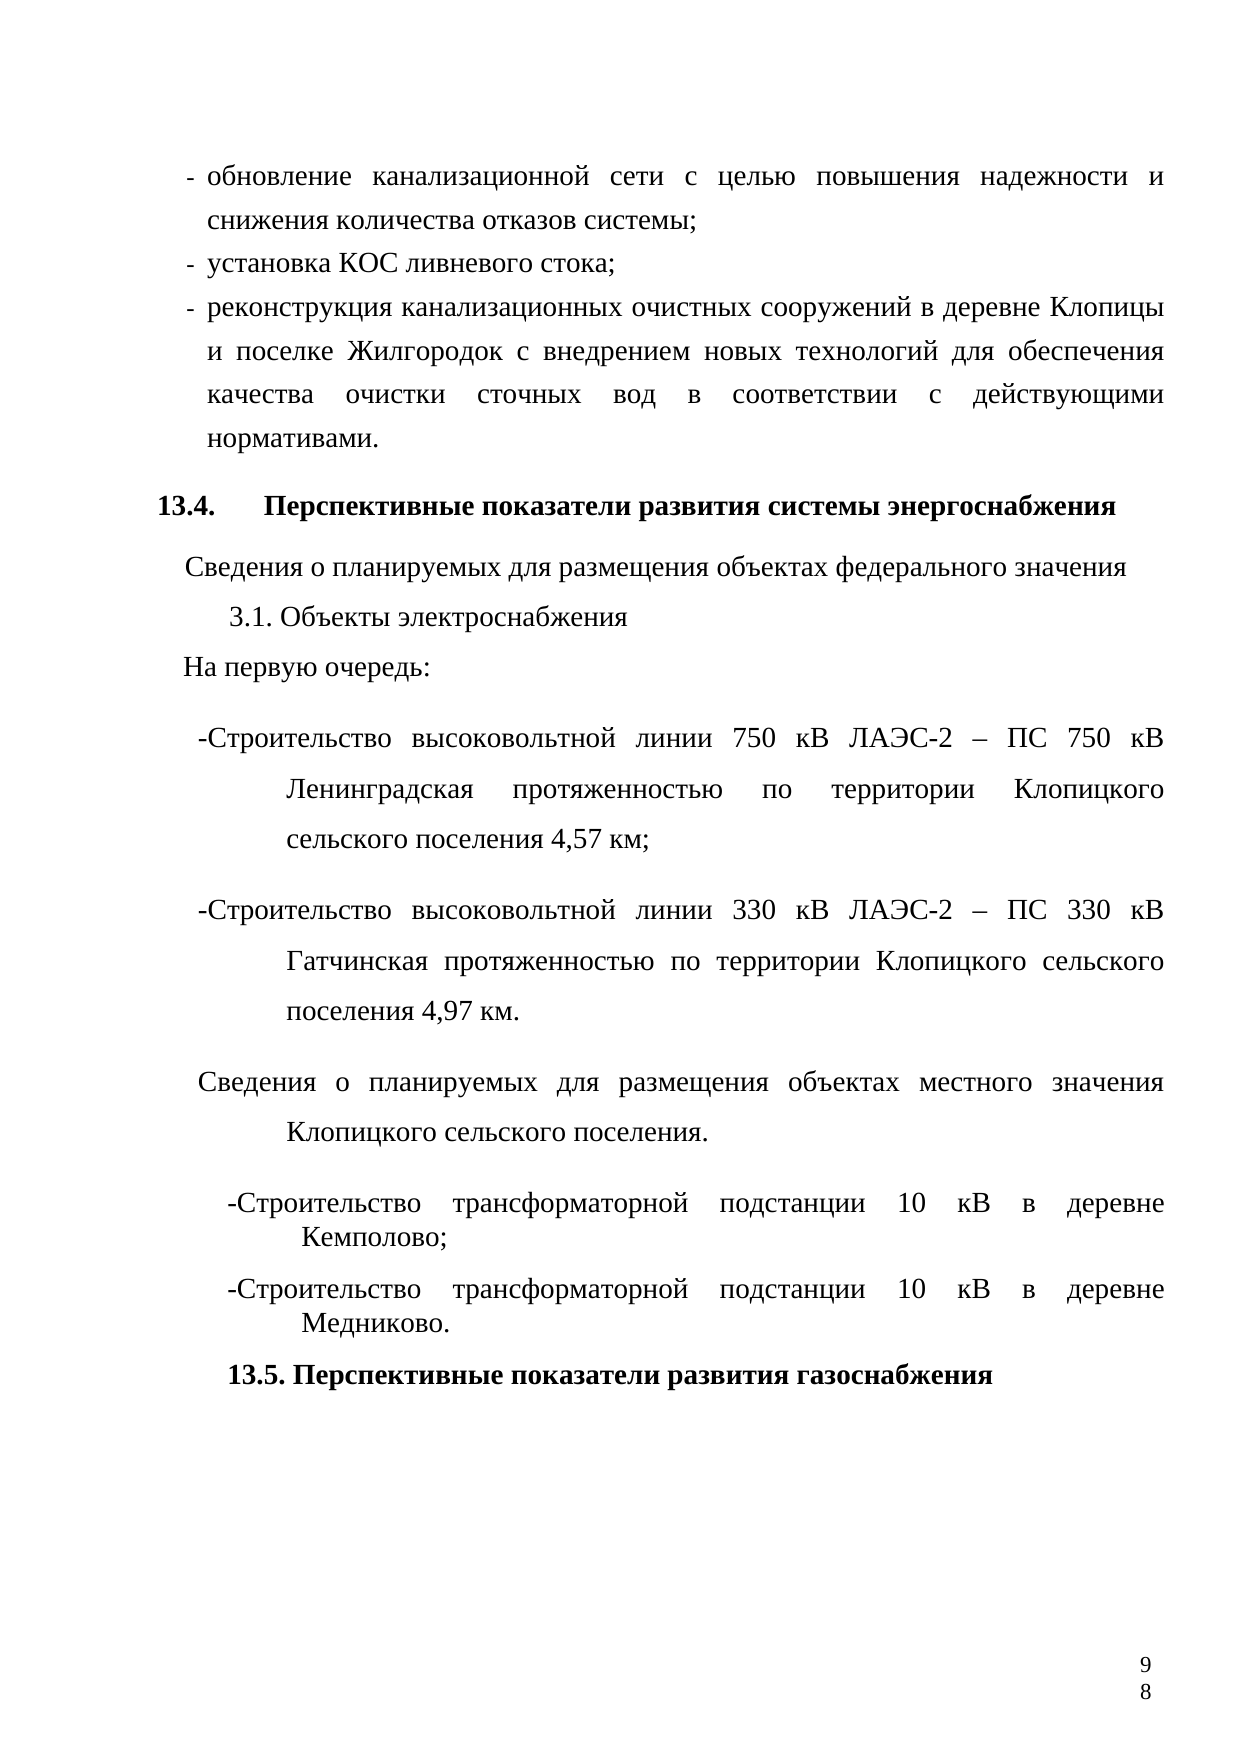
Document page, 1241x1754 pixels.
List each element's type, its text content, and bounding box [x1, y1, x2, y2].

text На первую очередь: [109, 649, 1165, 683]
text -Строительство высоковольтной линии 330 кВ ЛАЭС-2 – ПС 330 кВ Гатчинская протяженностью по территории Клопицкого сельского поселения 4,97 км. [198, 892, 1165, 1027]
list реконструкция канализационных очистных сооружений в деревне Клопицы и поселке Жилгородок с внедрением новых технологий для обеспечения качества очистки сточных вод в соответствии с действующими нормативами. [186, 282, 1165, 456]
text -Строительство высоковольтной линии 750 кВ ЛАЭС-2 – ПС 750 кВ Ленинградская протяженностью по территории Клопицкого сельского поселения 4,57 км; [198, 721, 1165, 855]
subtitle Сведения о планируемых для размещения объектах федерального значения [146, 549, 1165, 582]
list Перспективные показатели развития системы энергоснабжения [157, 493, 1165, 521]
list обновление канализационной сети с целью повышения надежности и снижения количества отказов системы; [186, 151, 1165, 238]
text -Строительство трансформаторной подстанции 10 кВ в деревне Медниково. [227, 1271, 1165, 1338]
list 3.1. Объекты электроснабжения [229, 599, 1165, 633]
text 13.5. Перспективные показатели развития газоснабжения [227, 1357, 1165, 1391]
text -Строительство трансформаторной подстанции 10 кВ в деревне Кемполово; [227, 1186, 1165, 1253]
text Сведения о планируемых для размещения объектах местного значения Клопицкого сельского поселения. [198, 1064, 1165, 1148]
list установка КОС ливневого стока; [186, 238, 1165, 282]
